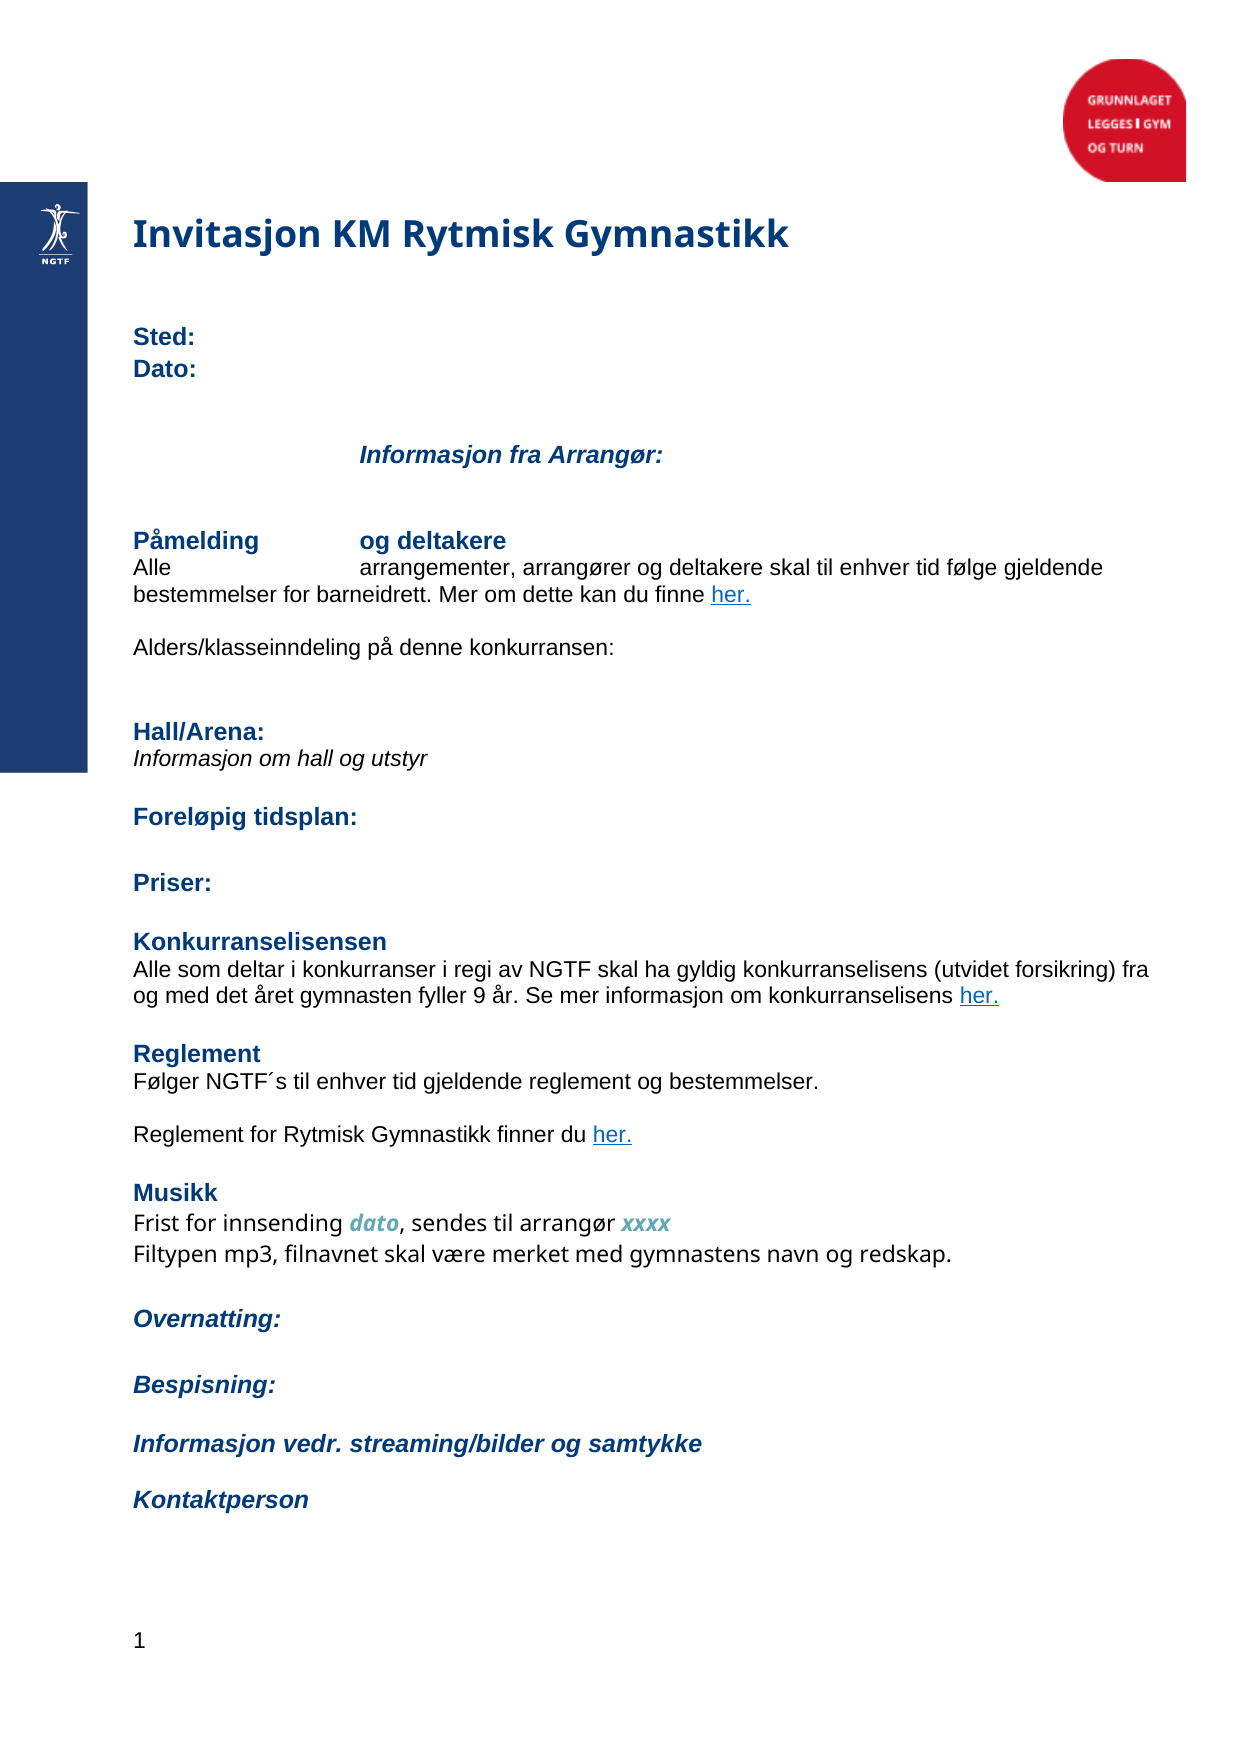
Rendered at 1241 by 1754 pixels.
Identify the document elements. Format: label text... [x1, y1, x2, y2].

subtitle Konkurranselisensen [133, 927, 1167, 956]
text Informasjon om hall og utstyr [133, 745, 1167, 772]
text Alders/klasseinndeling på denne konkurransen: [133, 633, 1167, 660]
subtitle Bespisning: [133, 1370, 1167, 1399]
subtitle Dato: [133, 354, 1167, 383]
subtitle Foreløpig tidsplan: [133, 802, 1167, 831]
text Alle som deltar i konkurranser i regi av NGTF skal ha gyldig konkurranselisens (utvidet forsikring) fra og med det året gymnasten fyller 9 år. Se mer informasjon om konkurranselisens her. [133, 956, 1167, 1009]
subtitle Påmelding og deltakere [133, 526, 1167, 554]
text Følger NGTF´s til enhver tid gjeldende reglement og bestemmelser. [133, 1068, 1167, 1094]
subtitle Priser: [133, 868, 1167, 897]
text Alle arrangementer, arrangører og deltakere skal til enhver tid følge gjeldende bestemmelser for barneidrett. Mer om dette kan du finne her. [133, 554, 1167, 607]
subtitle Reglement [133, 1039, 1167, 1068]
subtitle Invitasjon KM Rytmisk Gymnastikk [133, 207, 1167, 258]
subtitle Informasjon fra Arrangør: [133, 440, 1167, 469]
subtitle Overnatting: [133, 1304, 1167, 1333]
text Filtypen mp3, filnavnet skal være merket med gymnastens navn og redskap. [133, 1238, 1167, 1269]
text Frist for innsending dato, sendes til arrangør xxxx [133, 1206, 1167, 1238]
picture [0, 182, 88, 773]
text Reglement for Rytmisk Gymnastikk finner du her. [133, 1121, 1167, 1147]
subtitle Informasjon vedr. streaming/bilder og samtykke [133, 1429, 1167, 1458]
text Kontaktperson [133, 1484, 1167, 1513]
subtitle Musikk [133, 1178, 1167, 1206]
subtitle Hall/Arena: [133, 717, 1167, 745]
subtitle Sted: [133, 321, 1167, 350]
